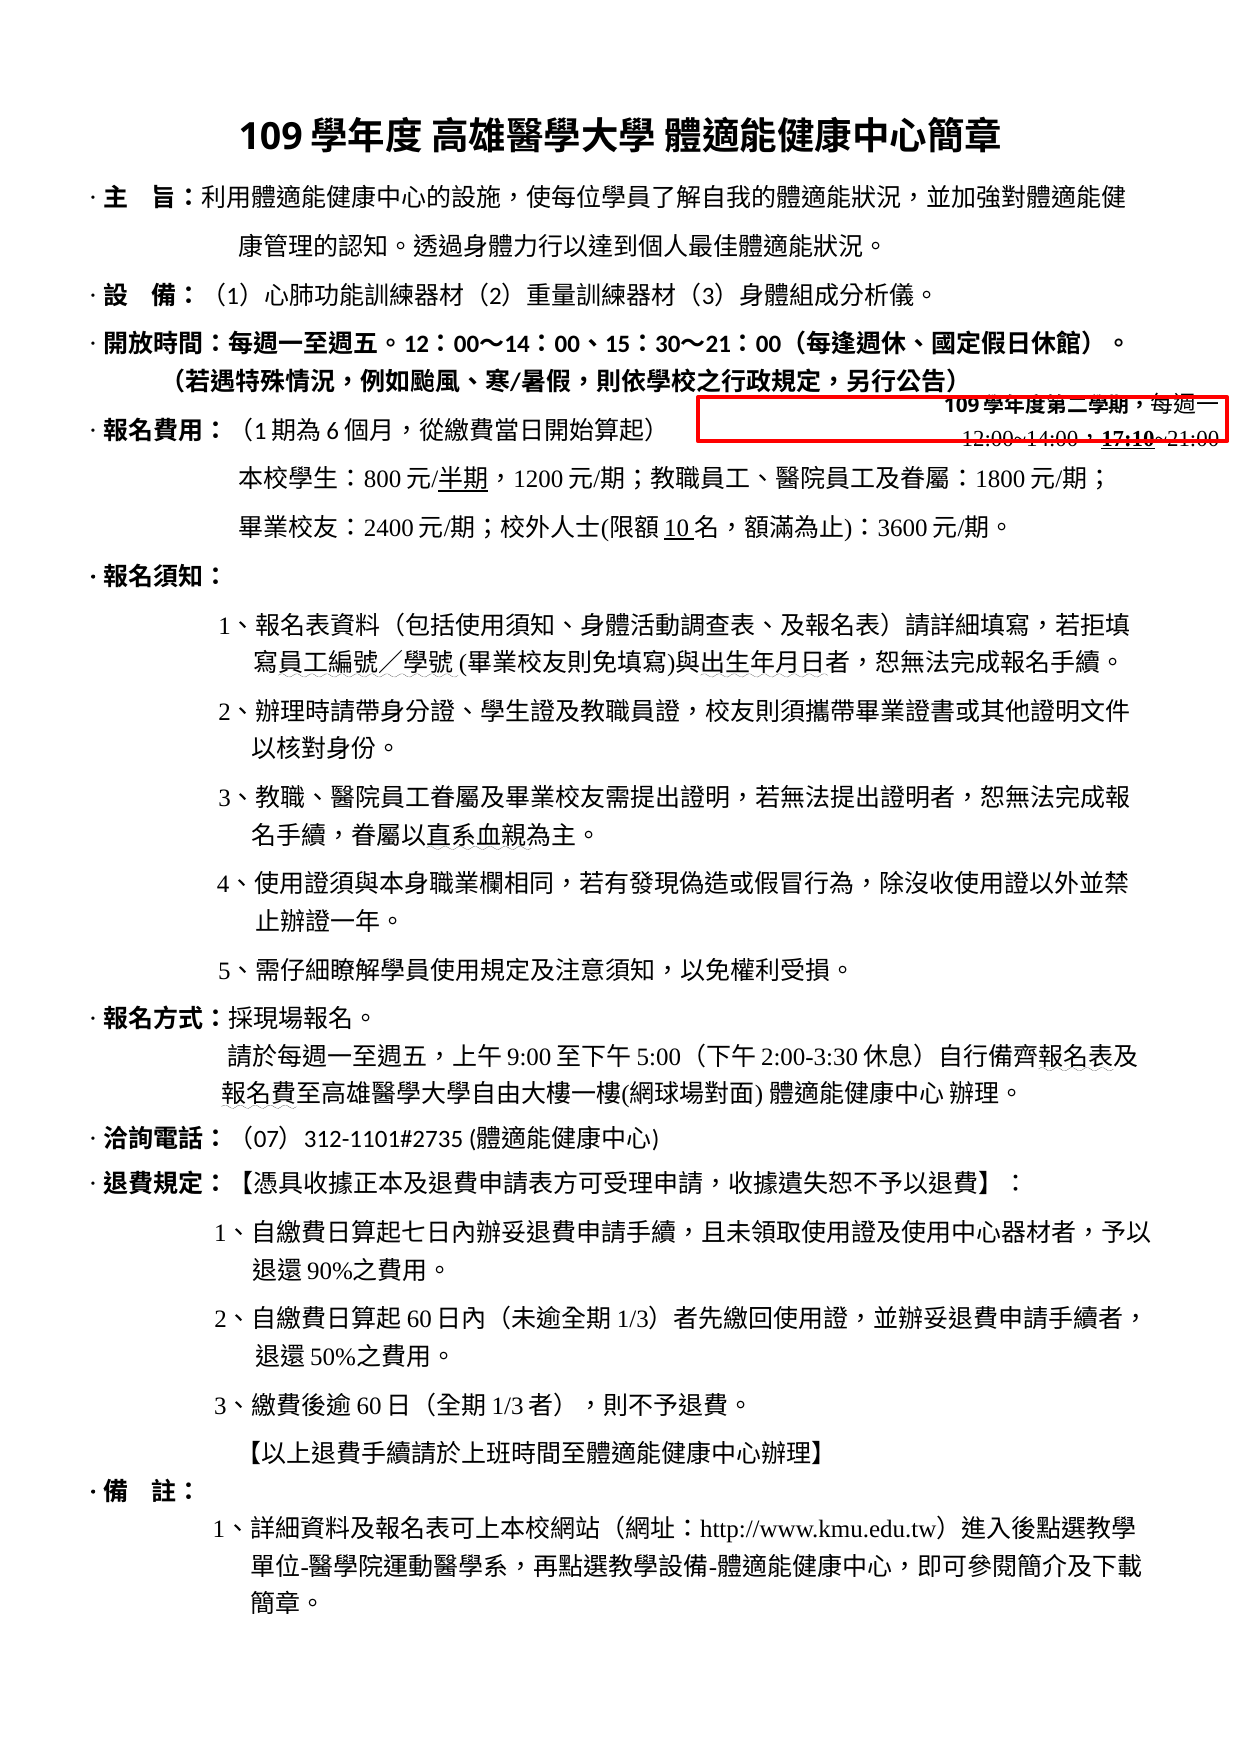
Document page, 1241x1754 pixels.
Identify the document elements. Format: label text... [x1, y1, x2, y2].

list 報名方式：採現場報名。 [89, 998, 1152, 1036]
list 退費規定：【憑具收據正本及退費申請表方可受理申請，收據遺失恕不予以退費】： [89, 1163, 1152, 1201]
list 康管理的認知。透過身體力行以達到個人最佳體適能狀況。 [239, 226, 1152, 263]
list 洽詢電話：（07）312-1101#2735 (體適能健康中心) [89, 1118, 1152, 1156]
title 109學年度 高雄醫學大學 體適能健康中心簡章 [89, 96, 1152, 171]
list 設 備：（1）心肺功能訓練器材（2）重量訓練器材（3）身體組成分析儀。 [89, 274, 1152, 312]
text 本校學生：800元/半期，1200元/期；教職員工、醫院員工及眷屬：1800元/期； [239, 458, 1152, 496]
list 主 旨：利用體適能健康中心的設施，使每位學員了解自我的體適能狀況，並加強對體適能健 [89, 177, 1152, 214]
text 3、繳費後逾60日（全期1/3者），則不予退費。 [207, 1384, 1152, 1422]
text 【以上退費手續請於上班時間至體適能健康中心辦理】 [89, 1433, 1152, 1471]
text 3、教職、醫院員工眷屬及畢業校友需提出證明，若無法提出證明者，恕無法完成報名手續，眷屬以直系血親為主。 [218, 777, 1152, 852]
text 1、自繳費日算起七日內辦妥退費申請手續，且未領取使用證及使用中心器材者，予以退還90%之費用。 [214, 1212, 1152, 1287]
list 備 註： [89, 1471, 1152, 1508]
text 2、辦理時請帶身分證、學生證及教職員證，校友則須攜帶畢業證書或其他證明文件以核對身份。 [218, 691, 1152, 766]
text 1、詳細資料及報名表可上本校網站（網址：http://www.kmu.edu.tw）進入後點選教學單位-醫學院運動醫學系，再點選教學設備-體適能健康中心，即可參閱簡介及下載簡章。 [212, 1508, 1152, 1621]
text 5、需仔細瞭解學員使用規定及注意須知，以免權利受損。 [218, 949, 1152, 987]
list 開放時間：每週一至週五。12：00～14：00、15：30～21：00（每逢週休、國定假日休館）。 （若遇特殊情況，例如颱風、寒/暑假，則依學校之行政規定，另行公告） [89, 323, 1152, 398]
text 畢業校友：2400元/期；校外人士(限額10名，額滿為止)：3600元/期。 [239, 507, 1152, 544]
list 報名須知： [89, 556, 1152, 593]
text 2、自繳費日算起60日內（未逾全期1/3）者先繳回使用證，並辦妥退費申請手續者，退還50%之費用。 [214, 1298, 1152, 1373]
list 報名費用：（1期為6個月，從繳費當日開始算起） [89, 409, 1152, 447]
text 4、使用證須與本身職業欄相同，若有發現偽造或假冒行為，除沒收使用證以外並禁止辦證一年。 [217, 863, 1152, 938]
text 1、報名表資料（包括使用須知、身體活動調查表、及報名表）請詳細填寫，若拒填寫員工編號／學號 (畢業校友則免填寫)與出生年月日者，恕無法完成報名手續。 [218, 604, 1152, 679]
text 請於每週一至週五，上午9:00至下午5:00（下午2:00-3:30休息）自行備齊報名表及報名費至高雄醫學大學自由大樓一樓(網球場對面) 體適能健康中心 辦理。 [221, 1036, 1152, 1111]
